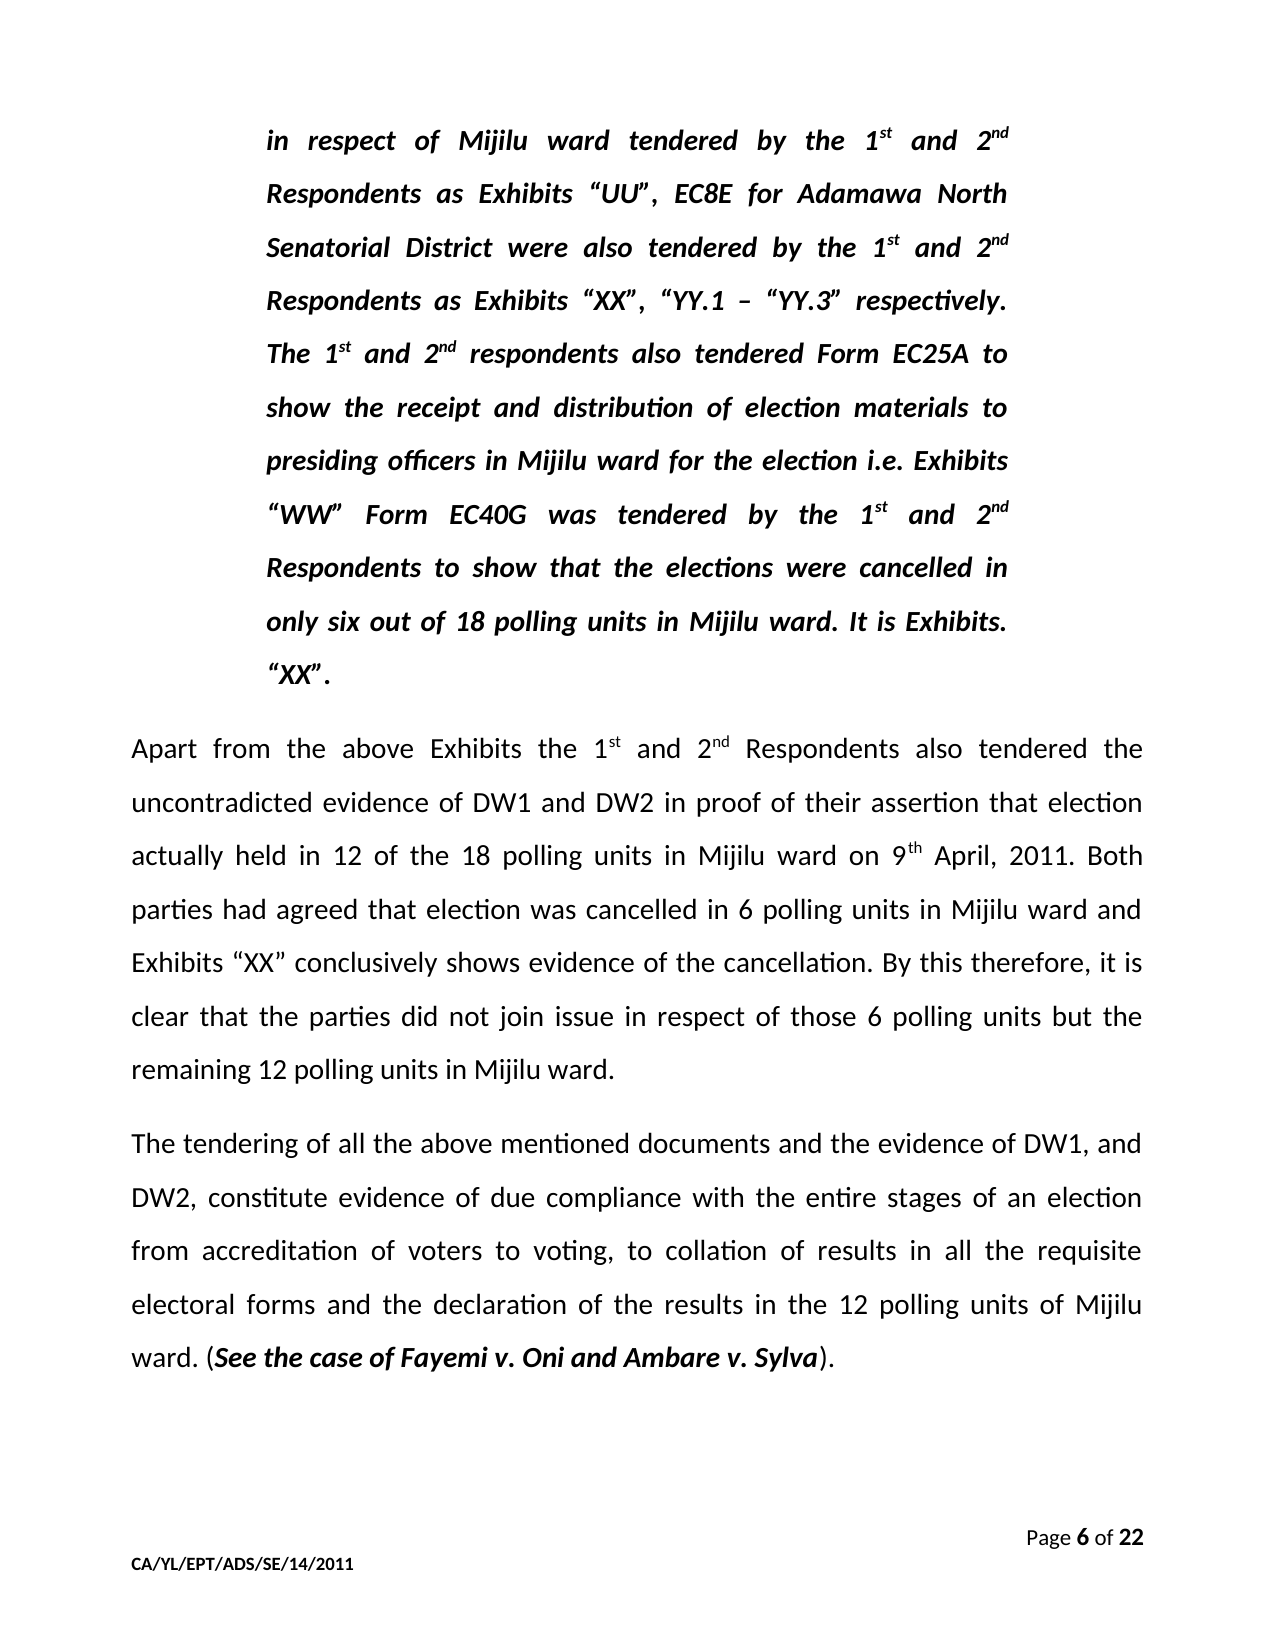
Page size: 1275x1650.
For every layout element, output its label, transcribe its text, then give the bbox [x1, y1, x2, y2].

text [266, 122, 1009, 692]
text Apart from the above Exhibits the 1st and 2nd Respondents also tendered the uncontradicted evidence of DW1 and DW2 in proof of their assertion that election actually held in 12 of the 18 polling units in Mijilu ward on 9th April, 2011. Both parties had agreed that election was cancelled in 6 polling units in Mijilu ward and Exhibits “XX” conclusively shows evidence of the cancellation. By this therefore, it is clear that the parties did not join issue in respect of those 6 polling units but the remaining 12 polling units in Mijilu ward. [131, 731, 1144, 1087]
text The tendering of all the above mentioned documents and the evidence of DW1, and DW2, constitute evidence of due compliance with the entire stages of an election from accreditation of voters to voting, to collation of results in all the requisite electoral forms and the declaration of the results in the 12 polling units of Mijilu ward. (See the case of Fayemi v. Oni and Ambare v. Sylva). [131, 1125, 1144, 1375]
